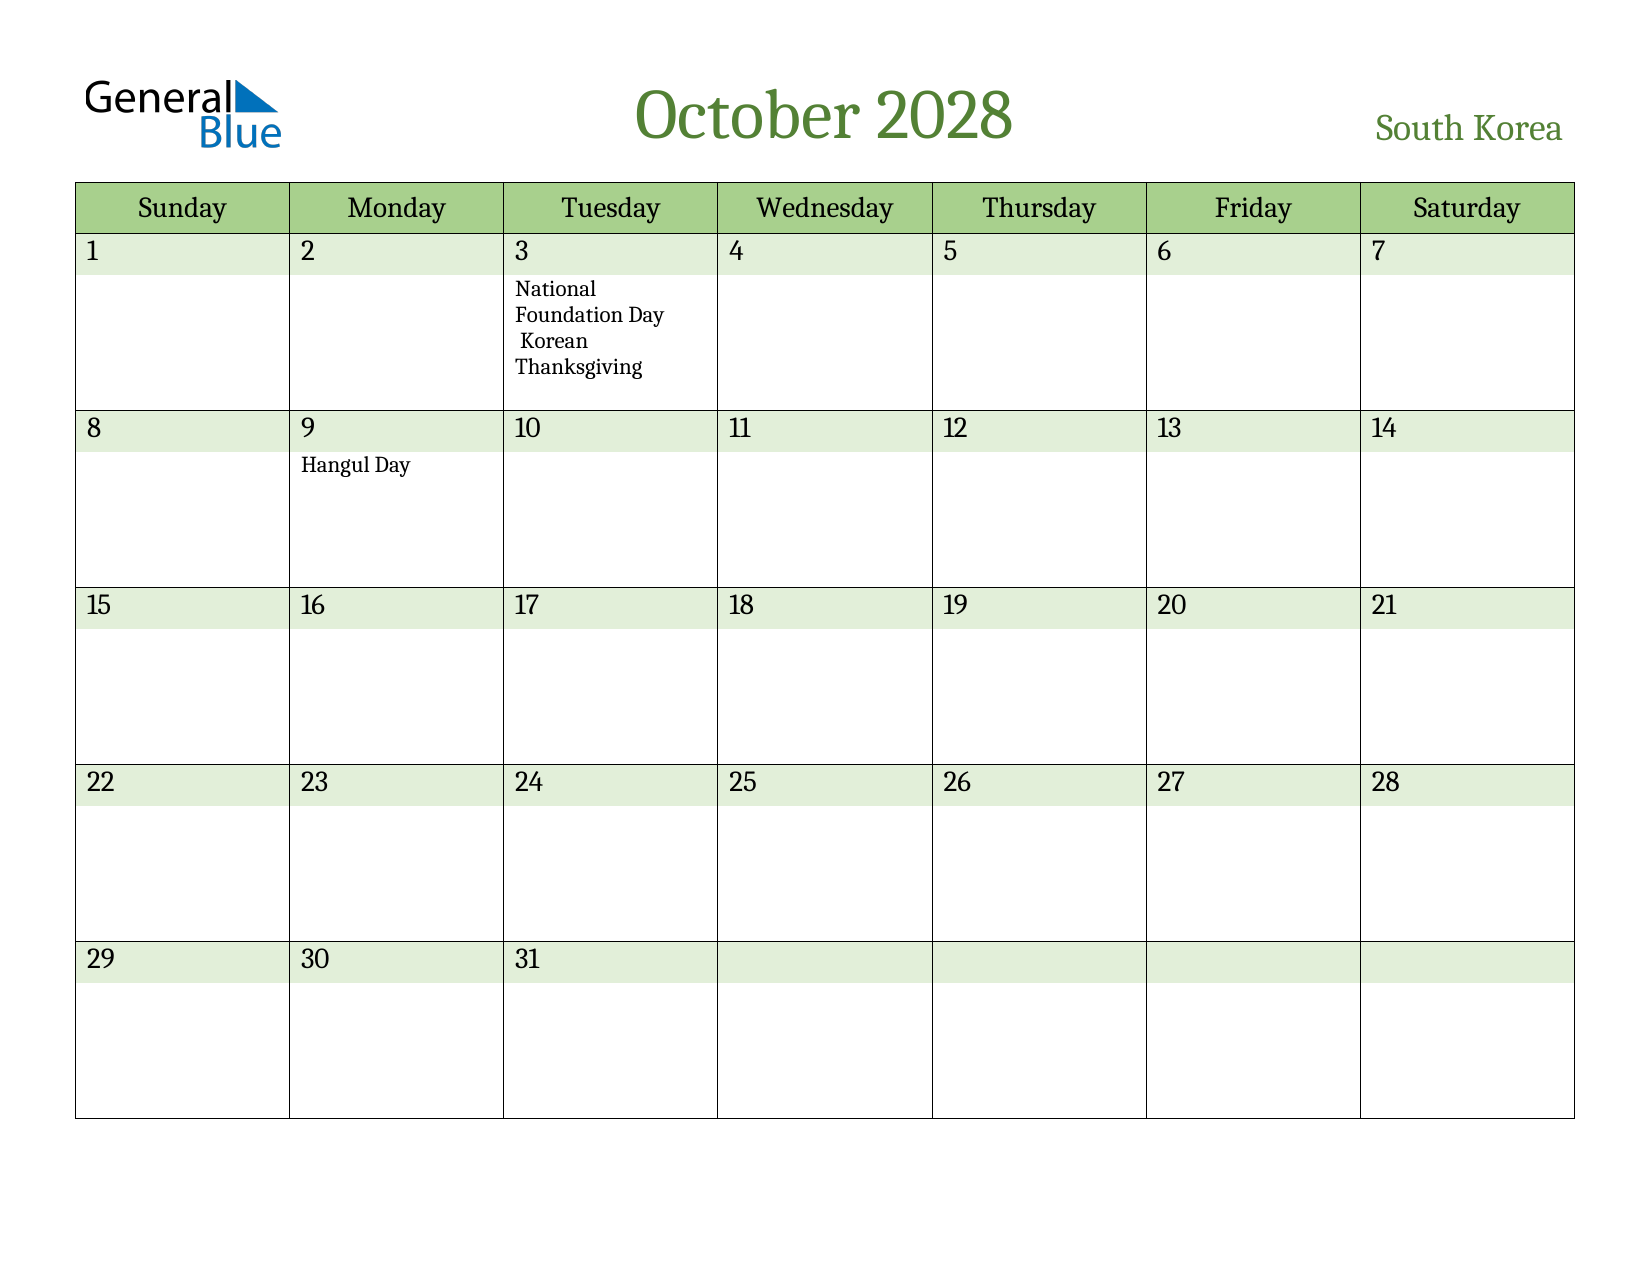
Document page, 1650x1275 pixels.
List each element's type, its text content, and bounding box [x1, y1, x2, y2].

table_cell [718, 275, 932, 410]
table_cell 6 [1147, 234, 1360, 275]
table_cell 10 [504, 411, 717, 452]
table_cell Sunday [76, 183, 289, 233]
table_cell 8 [76, 411, 289, 452]
table_cell Friday [1147, 183, 1360, 233]
table_cell 20 [1147, 588, 1360, 629]
table_cell [933, 275, 1146, 410]
table_cell 14 [1361, 411, 1574, 452]
table_cell [933, 629, 1146, 764]
table_cell [718, 806, 932, 941]
table_cell [290, 629, 503, 764]
table_cell 22 [76, 765, 289, 806]
table_cell [504, 629, 717, 764]
table_cell 5 [933, 234, 1146, 275]
table_cell [504, 983, 717, 1118]
table_cell 27 [1147, 765, 1360, 806]
table_cell [718, 942, 932, 983]
table_cell [1361, 275, 1574, 410]
table_cell [1147, 806, 1360, 941]
table_header October 2028 [504, 75, 1146, 182]
table_cell [290, 806, 503, 941]
table_cell Hangul Day [290, 452, 503, 587]
table_header [76, 75, 503, 182]
table_cell [290, 983, 503, 1118]
table_cell 11 [718, 411, 932, 452]
table_cell [933, 942, 1146, 983]
table_cell [1147, 983, 1360, 1118]
table_cell 3 [504, 234, 717, 275]
table_cell 19 [933, 588, 1146, 629]
table_cell 28 [1361, 765, 1574, 806]
table_cell [1361, 942, 1574, 983]
table_cell 4 [718, 234, 932, 275]
table_cell [1361, 452, 1574, 587]
table_cell 18 [718, 588, 932, 629]
table_cell Thursday [933, 183, 1146, 233]
table_cell 2 [290, 234, 503, 275]
table_cell 25 [718, 765, 932, 806]
table_cell [1147, 629, 1360, 764]
table_cell 13 [1147, 411, 1360, 452]
table_cell [76, 629, 289, 764]
table_cell 29 [76, 942, 289, 983]
table_cell Saturday [1361, 183, 1574, 233]
table_cell 26 [933, 765, 1146, 806]
table_cell 17 [504, 588, 717, 629]
table_cell [718, 629, 932, 764]
table_cell 7 [1361, 234, 1574, 275]
table_cell [1361, 983, 1574, 1118]
table_cell Wednesday [718, 183, 932, 233]
table_cell [1147, 275, 1360, 410]
table_cell 30 [290, 942, 503, 983]
table_cell 12 [933, 411, 1146, 452]
table_cell [933, 806, 1146, 941]
table_cell [504, 806, 717, 941]
table_cell 23 [290, 765, 503, 806]
table_cell 16 [290, 588, 503, 629]
table_cell [76, 452, 289, 587]
table_cell [76, 983, 289, 1118]
table_cell [718, 983, 932, 1118]
table_cell 24 [504, 765, 717, 806]
table_cell [1361, 629, 1574, 764]
table_cell National Foundation Day Korean Thanksgiving [504, 275, 717, 410]
table_cell [76, 275, 289, 410]
table_cell [504, 452, 717, 587]
picture [86, 80, 281, 148]
table_cell [1361, 806, 1574, 941]
table_cell [1147, 452, 1360, 587]
table_cell [933, 452, 1146, 587]
table_cell [933, 983, 1146, 1118]
table_cell Tuesday [504, 183, 717, 233]
table_cell [718, 452, 932, 587]
table_cell [1147, 942, 1360, 983]
table_cell [76, 806, 289, 941]
table_cell [290, 275, 503, 410]
table_cell 1 [76, 234, 289, 275]
table_header South Korea [1146, 75, 1574, 182]
table_cell 31 [504, 942, 717, 983]
table_cell 21 [1361, 588, 1574, 629]
table_cell Monday [290, 183, 503, 233]
table_cell 9 [290, 411, 503, 452]
table_cell 15 [76, 588, 289, 629]
